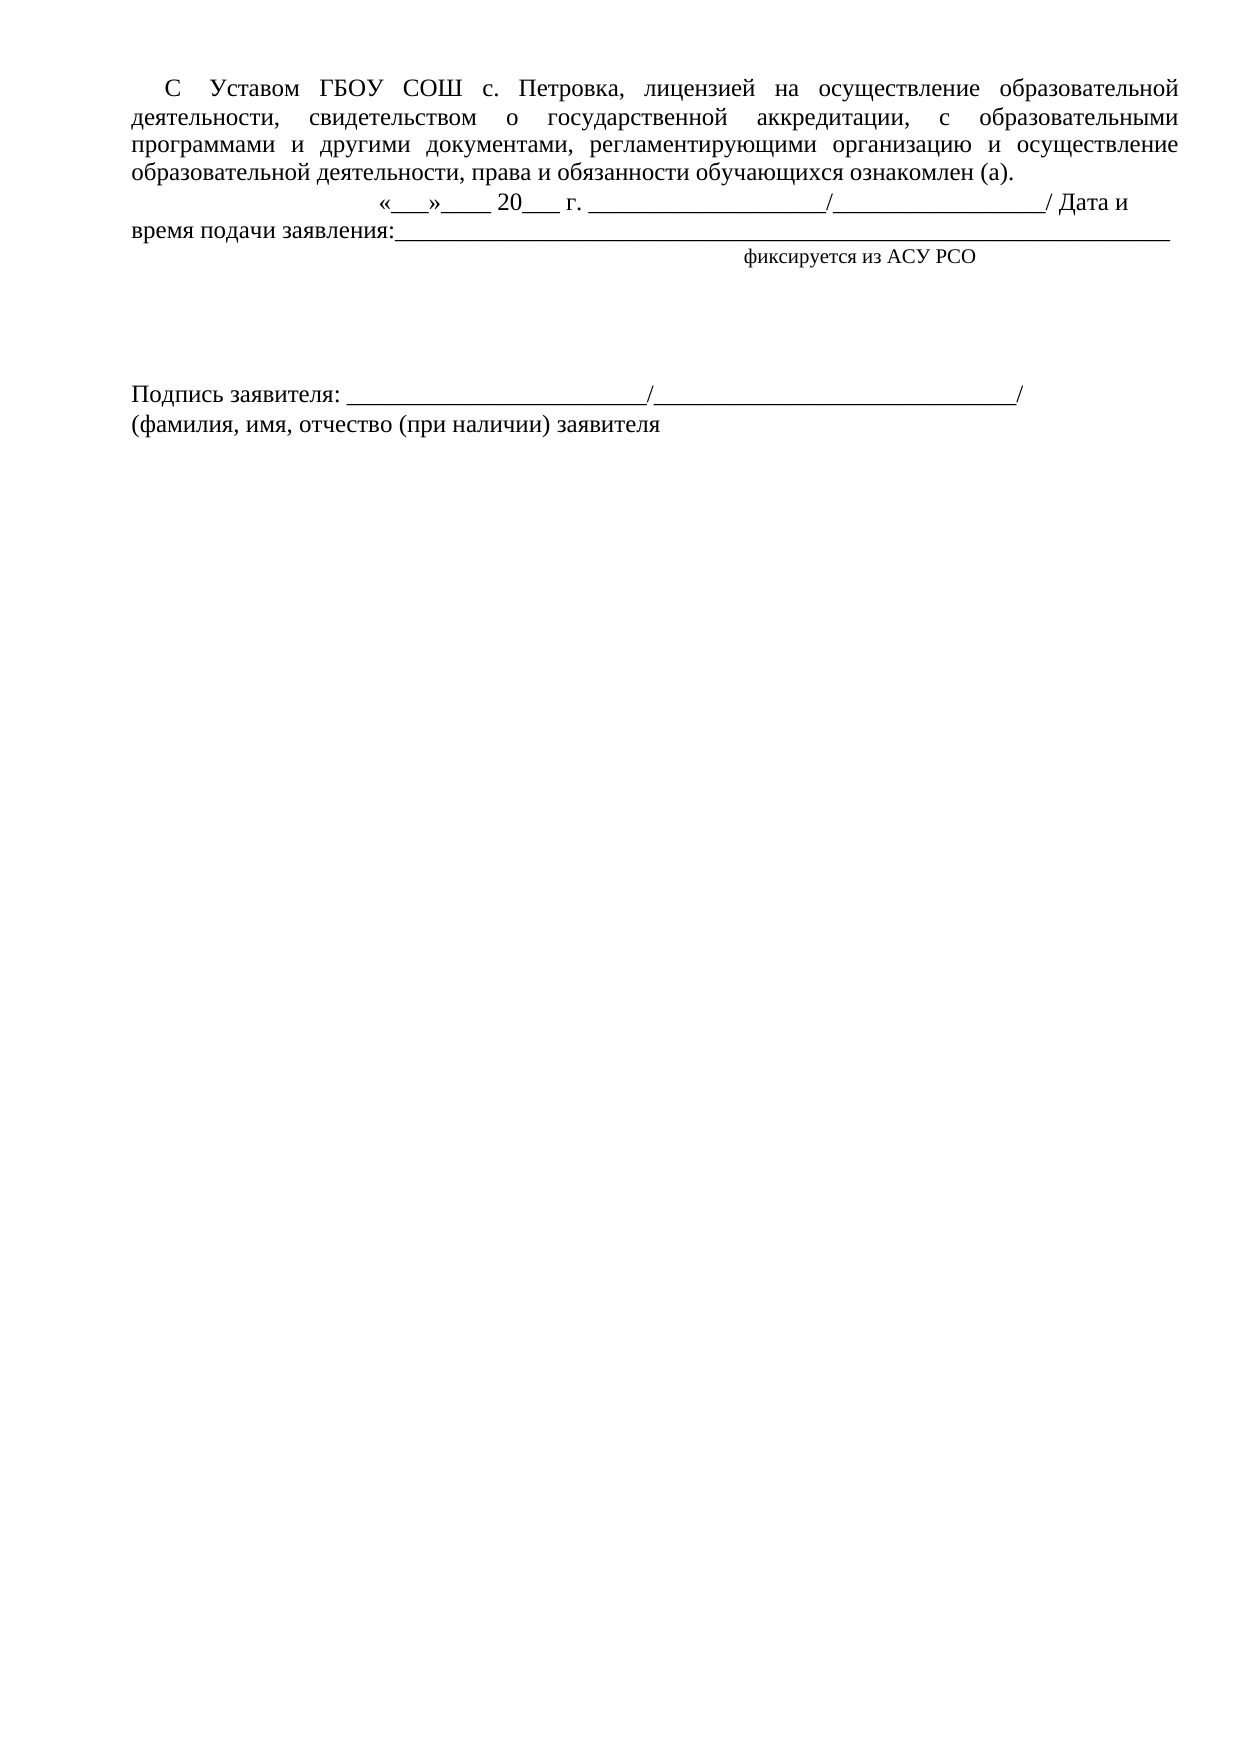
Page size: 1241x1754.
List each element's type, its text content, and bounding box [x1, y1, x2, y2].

text (фамилия, имя, отчество (при наличии) заявителя [131, 409, 1156, 438]
text Подпись заявителя: ________________________/_____________________________/ [131, 379, 1185, 408]
text фиксируется из АСУ РСО [744, 244, 1185, 268]
list Уставом ГБОУ СОШ с. Петровка, лицензией на осуществление образовательной деятельности, свидетельством о государственной аккредитации, с образовательными программами и другими документами, регламентирующими организацию и осуществление образовательной деятельности, права и обязанности обучающихся ознакомлен (а). [131, 75, 1179, 186]
text «___»____ 20___ г. ___________________/_________________/ Дата и время подачи заявления:______________________________________________________________ [131, 188, 1185, 244]
